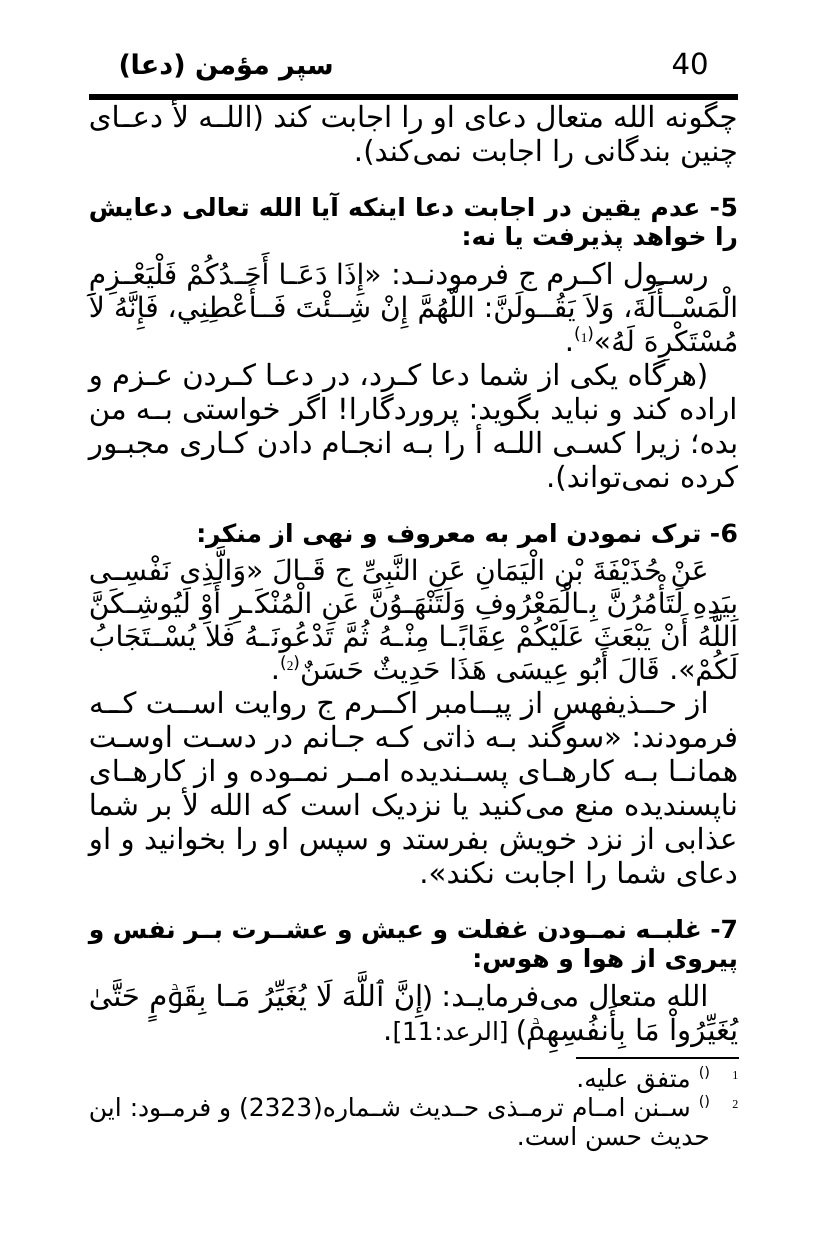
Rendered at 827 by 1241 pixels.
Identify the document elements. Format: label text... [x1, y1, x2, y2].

text 6- ترک نمودن امر به معروف و نهی از منکر: [89, 519, 738, 548]
text 7- غلبه نمودن غفلت و عیش و عشرت بر نفس و پیروی از هوا و هوس: [89, 915, 738, 973]
text (هرگاه یکی از شما دعا کرد، در دعا کردن عزم و اراده کند و نباید بگوید: پروردگارا! اگر خواستی به من بده؛ زیرا کسی الله أ را به انجام دادن کاری مجبور کرده نمی‌تواند). [89, 358, 738, 494]
text از حذیفهس از پیامبر اکرم ج روایت است که فرمودند: «سوگند به ذاتی که جانم در دست اوست همانا به کارهای پسندیده امر نموده و از کارهای ناپسندیده منع می‌کنید یا نزدیک است که الله ﻷ بر شما عذابی از نزد خویش بفرستد و سپس او را بخوانید و او دعای شما را اجابت نکند». [89, 686, 738, 890]
text عَنْ حُذَيْفَةَ بْنِ الْيَمَانِ عَنِ النَّبِىِّ ج قَالَ «وَالَّذِى نَفْسِى بِيَدِهِ لَتَأْمُرُنَّ بِالْمَعْرُوفِ وَلَتَنْهَوُنَّ عَنِ الْمُنْكَرِ أَوْ لَيُوشِكَنَّ اللَّهُ أَنْ يَبْعَثَ عَلَيْكُمْ عِقَابًا مِنْهُ ثُمَّ تَدْعُونَهُ فَلاَ يُسْتَجَابُ لَكُمْ». قَالَ أَبُو عِيسَى هَذَا حَدِيثٌ حَسَنٌ(). [89, 554, 738, 686]
text الله متعال می‌فرماید: ﴿إِنَّ ٱللَّهَ لَا يُغَيِّرُ مَا بِقَوۡمٍ حَتَّىٰ يُغَيِّرُواْ مَا بِأَنفُسِهِمۡ﴾ [الرعد:11]. [89, 980, 738, 1048]
text رسول اکرم ج فرمودند: «إِذَا دَعَا أَحَدُكُمْ فَلْيَعْزِمِ الْمَسْأَلَةَ، وَلاَ يَقُولَنَّ: اللّهُمَّ إِنْ شِئْتَ فَأَعْطِنِي، فَإِنَّهُ لاَ مُسْتَكْرِهَ لَهُ»(). [89, 257, 738, 358]
text 5- عدم یقین در اجابت دعا اینکه آیا الله تعالی دعایش را خواهد پذیرفت یا نه: [89, 193, 738, 251]
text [89, 100, 738, 168]
